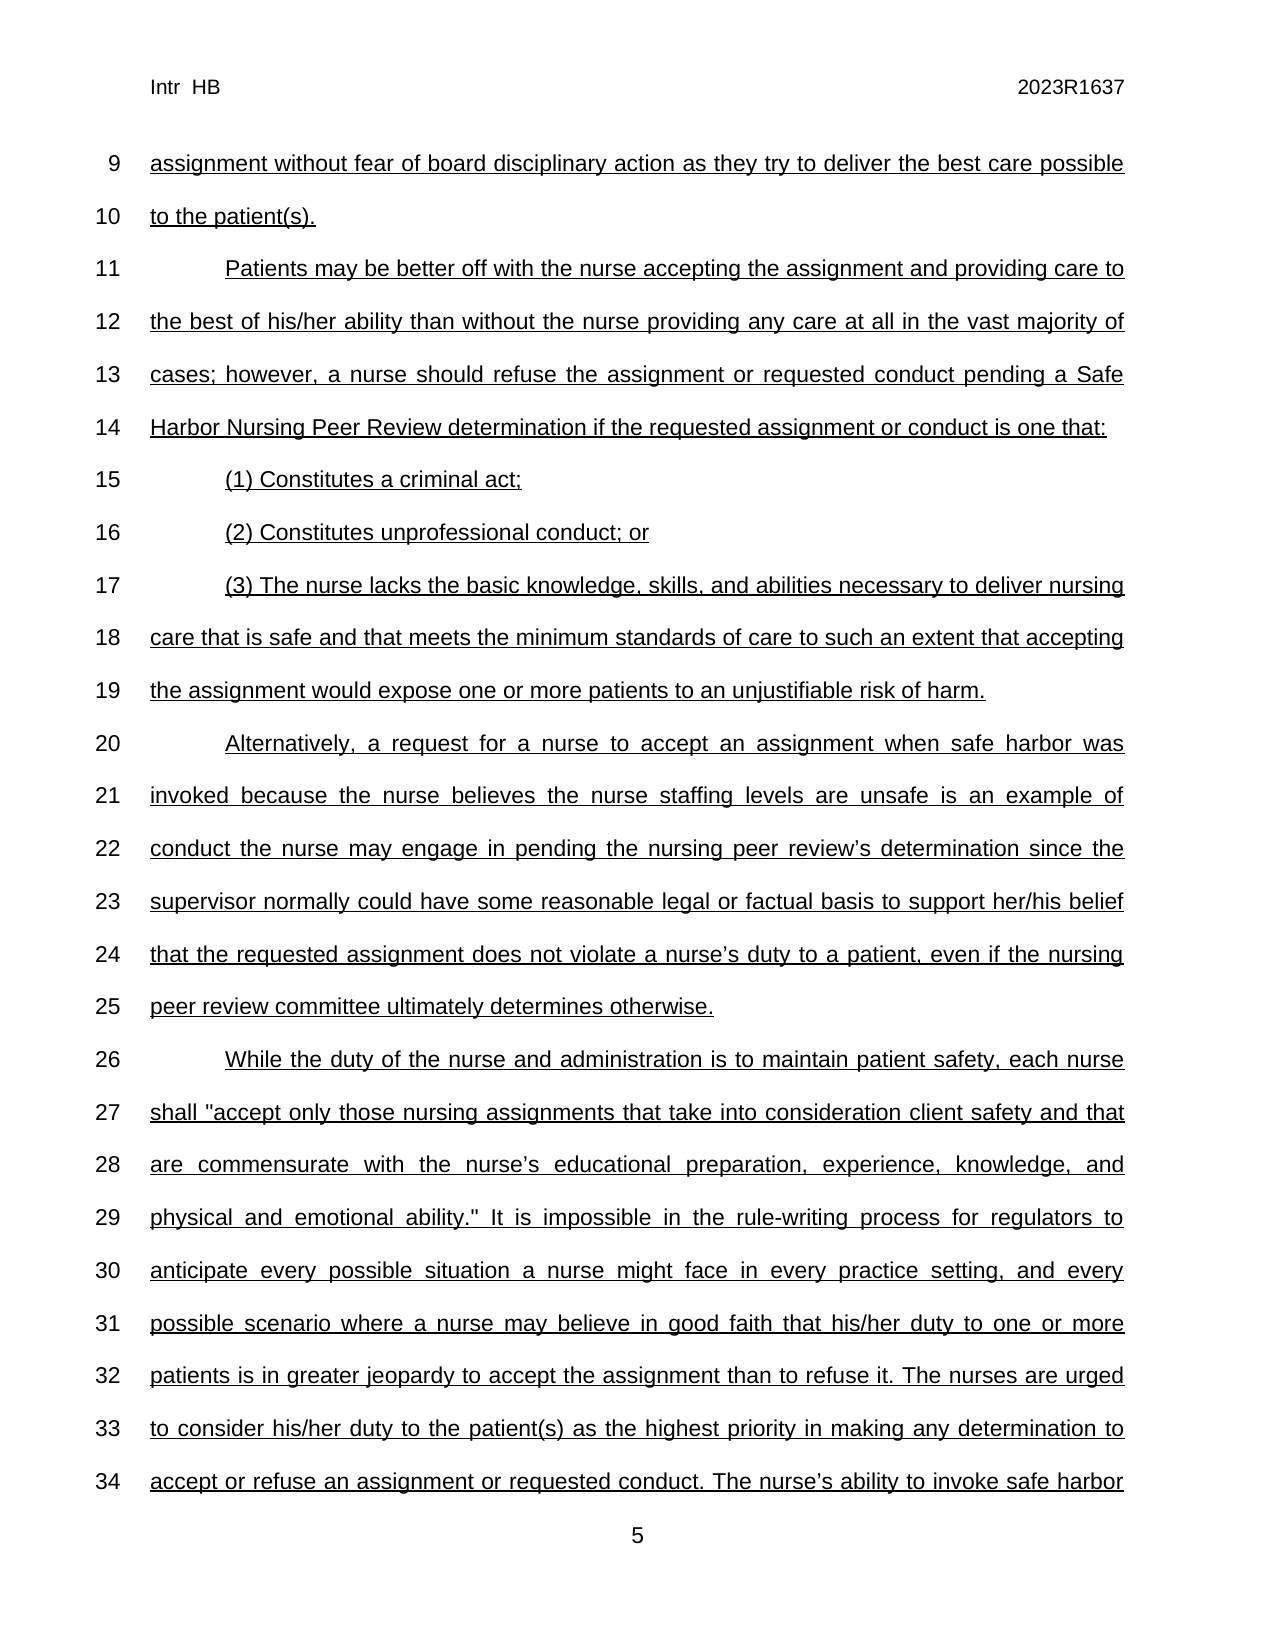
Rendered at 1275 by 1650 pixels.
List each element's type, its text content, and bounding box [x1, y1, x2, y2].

text (2) Constitutes unprofessional conduct; or [150, 519, 1125, 545]
text (1) Constitutes a criminal act; [150, 466, 1125, 493]
text Alternatively, a request for a nurse to accept an assignment when safe harbor was invoked because the nurse believes the nurse staffing levels are unsafe is an example of conduct the nurse may engage in pending the nursing peer review’s determination since the supervisor normally could have some reasonable legal or factual basis to support her/his belief that the requested assignment does not violate a nurse’s duty to a patient, even if the nursing peer review committee ultimately determines otherwise. [150, 859, 1125, 1020]
text Patients may be better off with the nurse accepting the assignment and providing care to the best of his/her ability than without the nurse providing any care at all in the vast majority of cases; however, a nurse should refuse the assignment or requested conduct pending a Safe Harbor Nursing Peer Review determination if the requested assignment or conduct is one that: [150, 255, 1125, 331]
text Patients may be better off with the nurse accepting the assignment and providing care to the best of his/her ability than without the nurse providing any care at all in the vast majority of cases; however, a nurse should refuse the assignment or requested conduct pending a Safe Harbor Nursing Peer Review determination if the requested assignment or conduct is one that: [150, 332, 1125, 440]
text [150, 150, 1125, 173]
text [150, 1439, 1125, 1494]
text Alternatively, a request for a nurse to accept an assignment when safe harbor was invoked because the nurse believes the nurse staffing levels are unsafe is an example of conduct the nurse may engage in pending the nursing peer review’s determination since the supervisor normally could have some reasonable legal or factual basis to support her/his belief that the requested assignment does not violate a nurse’s duty to a patient, even if the nursing peer review committee ultimately determines otherwise. [150, 730, 1125, 858]
text (3) The nurse lacks the basic knowledge, skills, and abilities necessary to deliver nursing care that is safe and that meets the minimum standards of care to such an extent that accepting the assignment would expose one or more patients to an unjustifiable risk of harm. [150, 572, 1125, 703]
